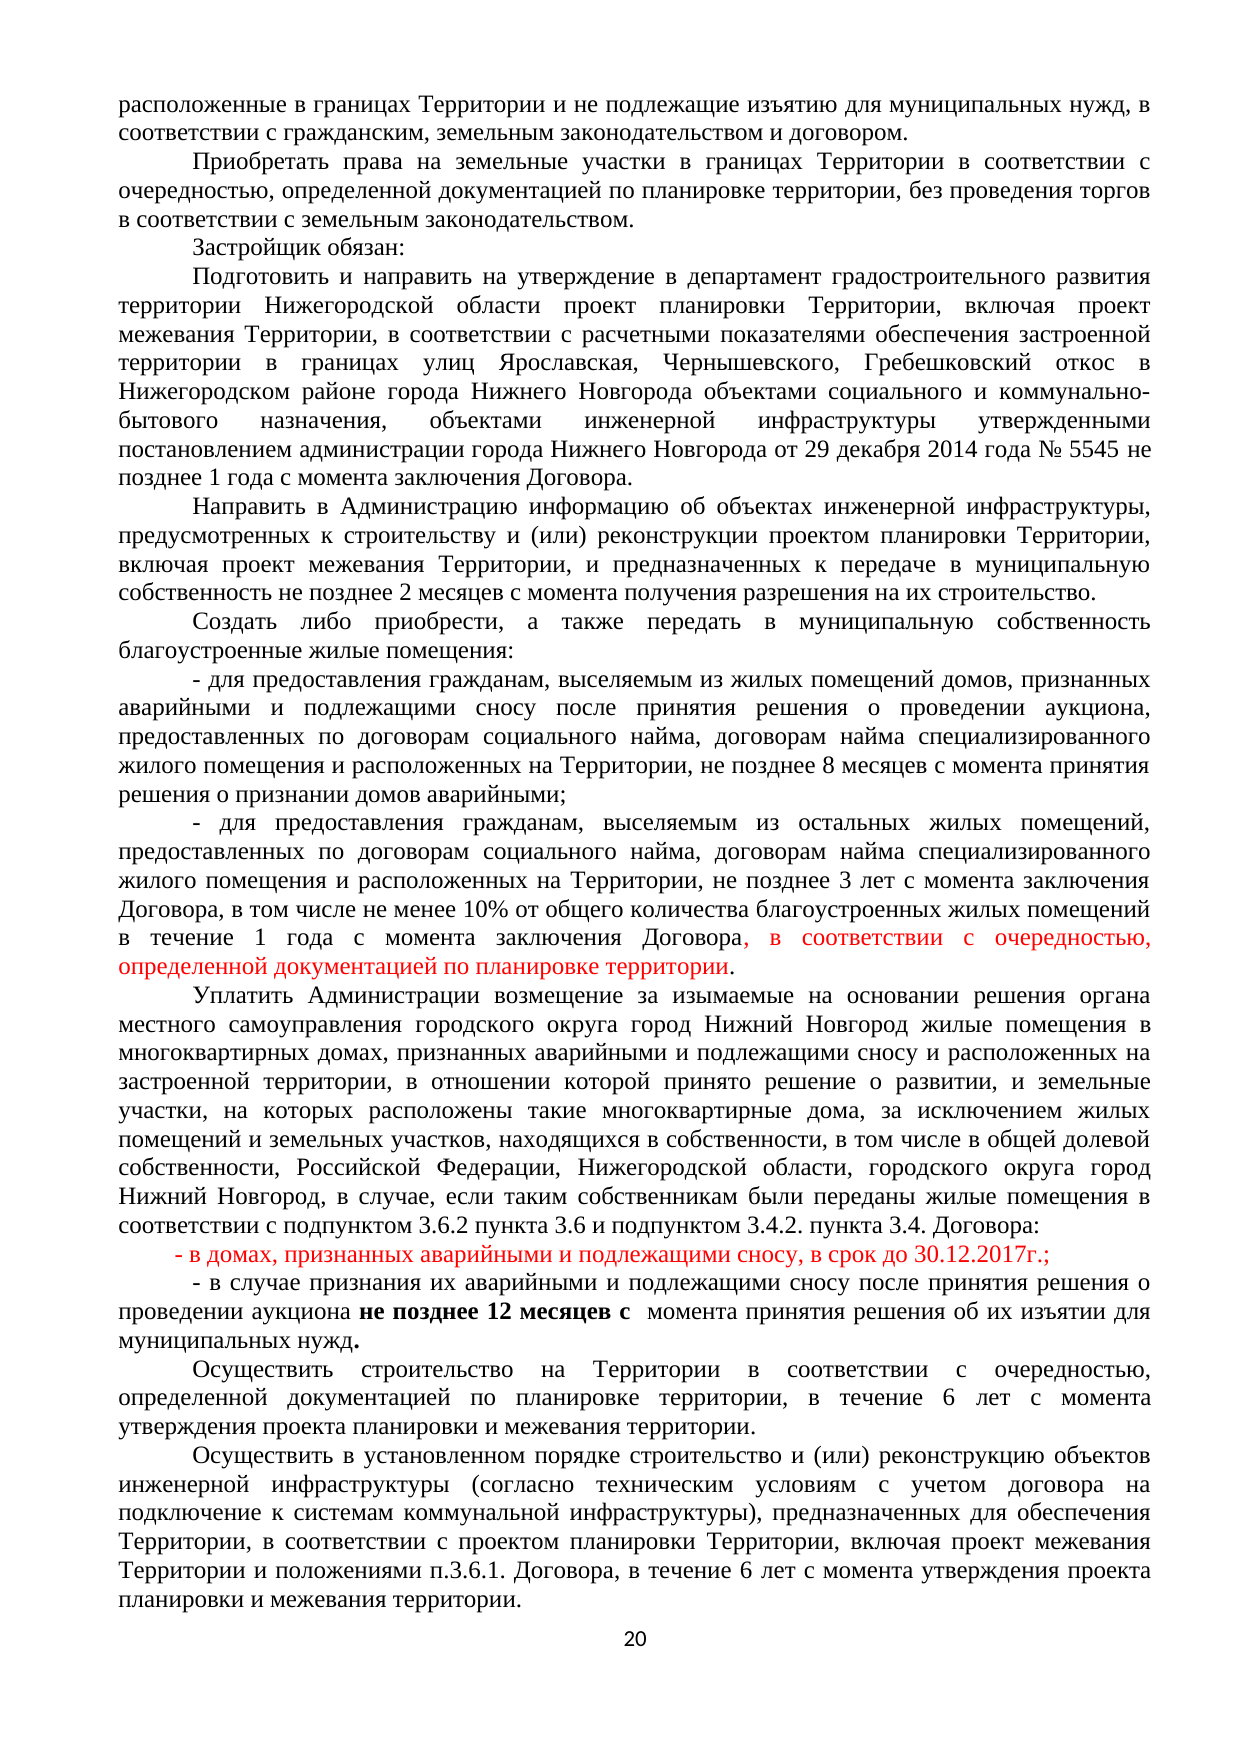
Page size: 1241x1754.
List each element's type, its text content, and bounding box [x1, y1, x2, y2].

text Создать либо приобрести, а также передать в муниципальную собственность благоустроенные жилые помещения: [118, 606, 1152, 664]
text - для предоставления гражданам, выселяемым из остальных жилых помещений, предоставленных по договорам социального найма, договорам найма специализированного жилого помещения и расположенных на Территории, не позднее 3 лет с момента заключения Договора, в том числе не менее 10% от общего количества благоустроенных жилых помещений в течение 1 года с момента заключения Договора, в соответствии с очередностью, определенной документацией по планировке территории. [118, 807, 1152, 980]
text - в случае признания их аварийными и подлежащими сносу после принятия решения о проведении аукциона не позднее 12 месяцев с момента принятия решения об их изъятии для муниципальных нужд. [118, 1267, 1152, 1354]
text Осуществить в установленном порядке строительство и (или) реконструкцию объектов инженерной инфраструктуры (согласно техническим условиям с учетом договора на подключение к системам коммунальной инфраструктуры), предназначенных для обеспечения Территории, в соответствии с проектом планировки Территории, включая проект межевания Территории и положениями п.3.6.1. Договора, в течение 6 лет с момента утверждения проекта планировки и межевания территории. [118, 1440, 1152, 1612]
text Осуществить строительство на Территории в соответствии с очередностью, определенной документацией по планировке территории, в течение 6 лет с момента утверждения проекта планировки и межевания территории. [118, 1354, 1152, 1440]
text Застройщик обязан: [118, 232, 1152, 261]
text Направить в Администрацию информацию об объектах инженерной инфраструктуры, предусмотренных к строительству и (или) реконструкции проектом планировки Территории, включая проект межевания Территории, и предназначенных к передаче в муниципальную собственность не позднее 2 месяцев с момента получения разрешения на их строительство. [118, 491, 1152, 606]
text Уплатить Администрации возмещение за изымаемые на основании решения органа местного самоуправления городского округа город Нижний Новгород жилые помещения в многоквартирных домах, признанных аварийными и подлежащими сносу и расположенных на застроенной территории, в отношении которой принято решение о развитии, и земельные участки, на которых расположены такие многоквартирные дома, за исключением жилых помещений и земельных участков, находящихся в собственности, в том числе в общей долевой собственности, Российской Федерации, Нижегородской области, городского округа город Нижний Новгород, в случае, если таким собственникам были переданы жилые помещения в соответствии с подпунктом 3.6.2 пункта 3.6 и подпунктом 3.4.2. пункта 3.4. Договора: [118, 980, 1152, 1239]
text Подготовить и направить на утверждение в департамент градостроительного развития территории Нижегородской области проект планировки Территории, включая проект межевания Территории, в соответствии с расчетными показателями обеспечения застроенной территории в границах улиц Ярославская, Чернышевского, Гребешковский откос в Нижегородском районе города Нижнего Новгорода объектами социального и коммунально-бытового назначения, объектами инженерной инфраструктуры утвержденными постановлением администрации города Нижнего Новгорода от 29 декабря 2014 года № 5545 не позднее 1 года с момента заключения Договора. [118, 261, 1152, 491]
text - для предоставления гражданам, выселяемым из жилых помещений домов, признанных аварийными и подлежащими сносу после принятия решения о проведении аукциона, предоставленных по договорам социального найма, договорам найма специализированного жилого помещения и расположенных на Территории, не позднее 8 месяцев с момента принятия решения о признании домов аварийными; [118, 664, 1152, 807]
text Приобретать права на земельные участки в границах Территории в соответствии с очередностью, определенной документацией по планировке территории, без проведения торгов в соответствии с земельным законодательством. [118, 146, 1152, 232]
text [118, 89, 1152, 146]
text - в домах, признанных аварийными и подлежащими сносу, в срок до 30.12.2017г.; [118, 1239, 1152, 1267]
